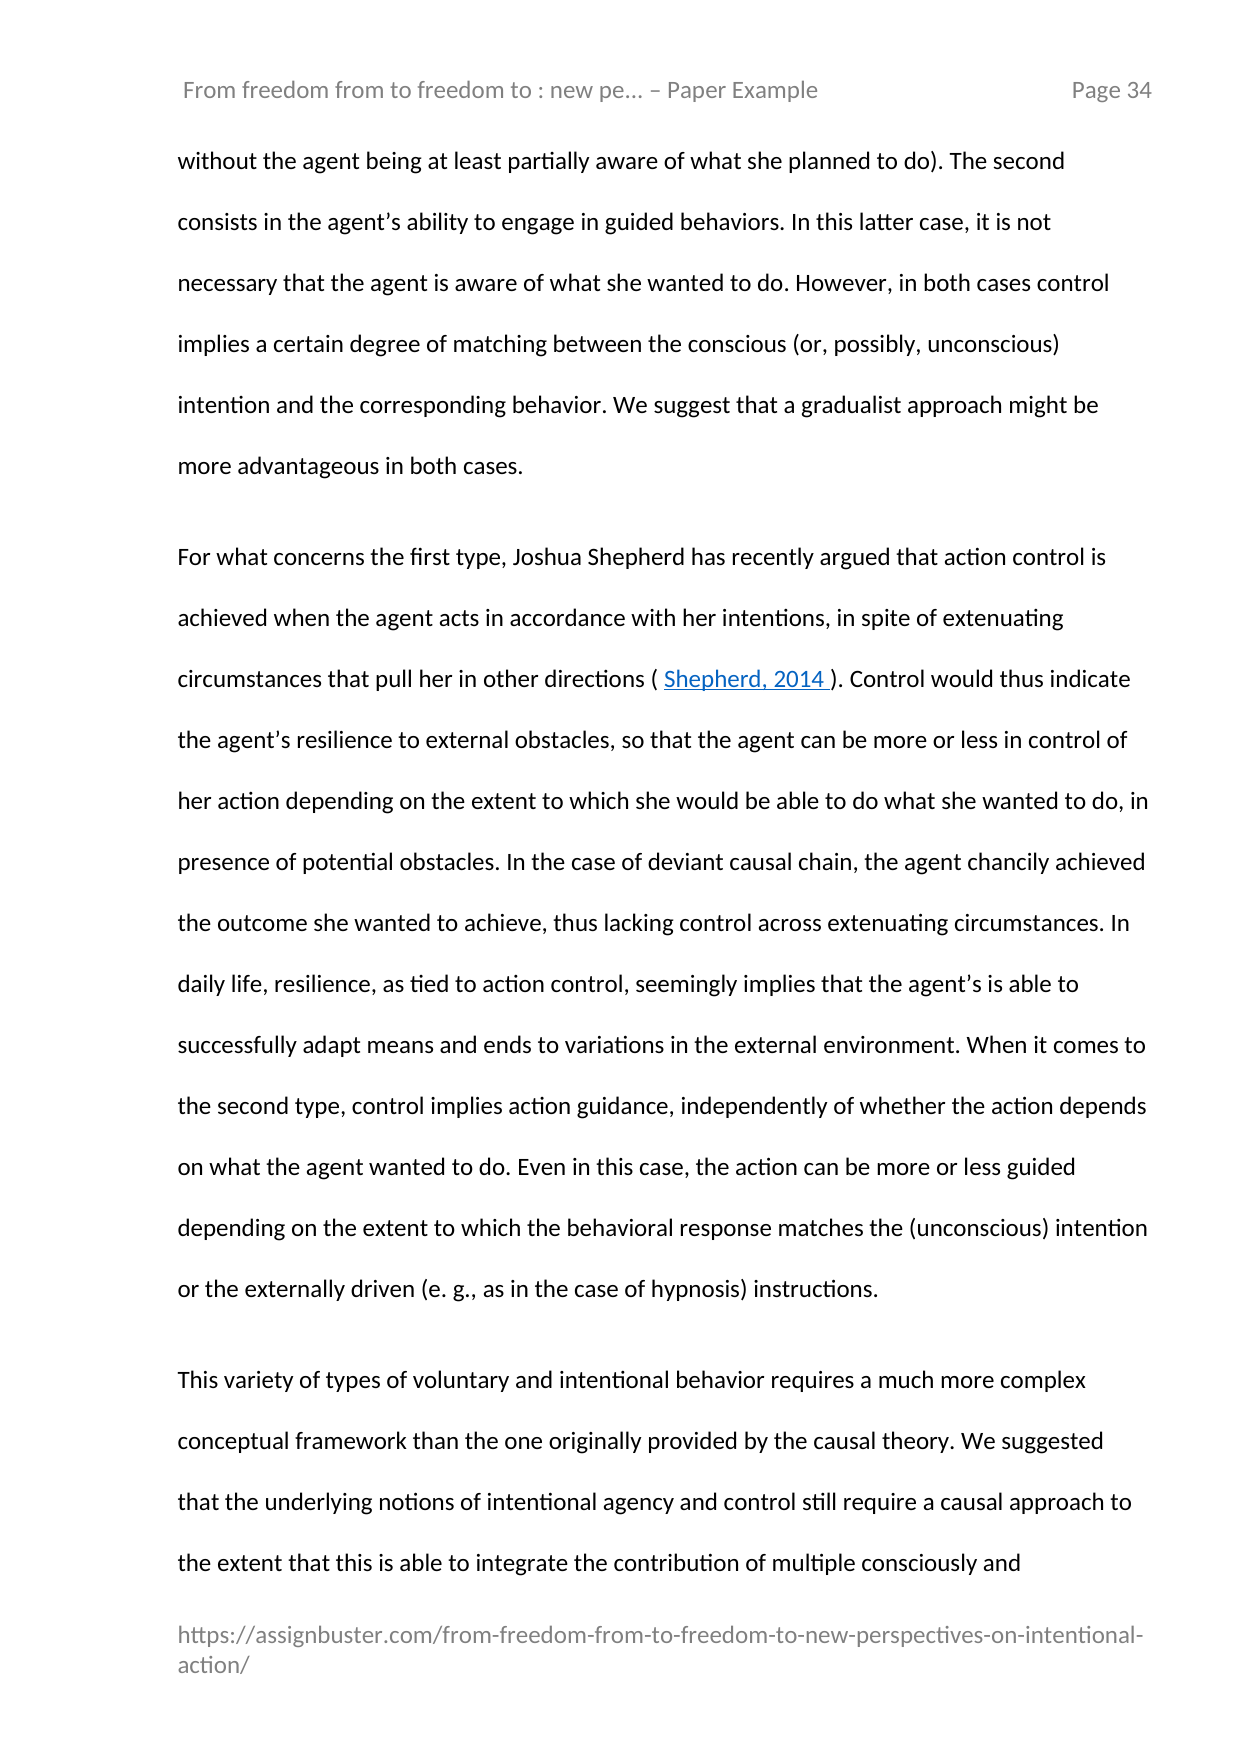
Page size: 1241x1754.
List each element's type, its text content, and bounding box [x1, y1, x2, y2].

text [177, 145, 1152, 481]
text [177, 1364, 1152, 1577]
text For what concerns the first type, Joshua Shepherd has recently argued that action control is achieved when the agent acts in accordance with her intentions, in spite of extenuating circumstances that pull her in other directions ( Shepherd, 2014 ). Control would thus indicate the agent’s resilience to external obstacles, so that the agent can be more or less in control of her action depending on the extent to which she would be able to do what she wanted to do, in presence of potential obstacles. In the case of deviant causal chain, the agent chancily achieved the outcome she wanted to achieve, thus lacking control across extenuating circumstances. In daily life, resilience, as tied to action control, seemingly implies that the agent’s is able to successfully adapt means and ends to variations in the external environment. When it comes to the second type, control implies action guidance, independently of whether the action depends on what the agent wanted to do. Even in this case, the action can be more or less guided depending on the extent to which the behavioral response matches the (unconscious) intention or the externally driven (e. g., as in the case of hypnosis) instructions. [177, 541, 1152, 1304]
